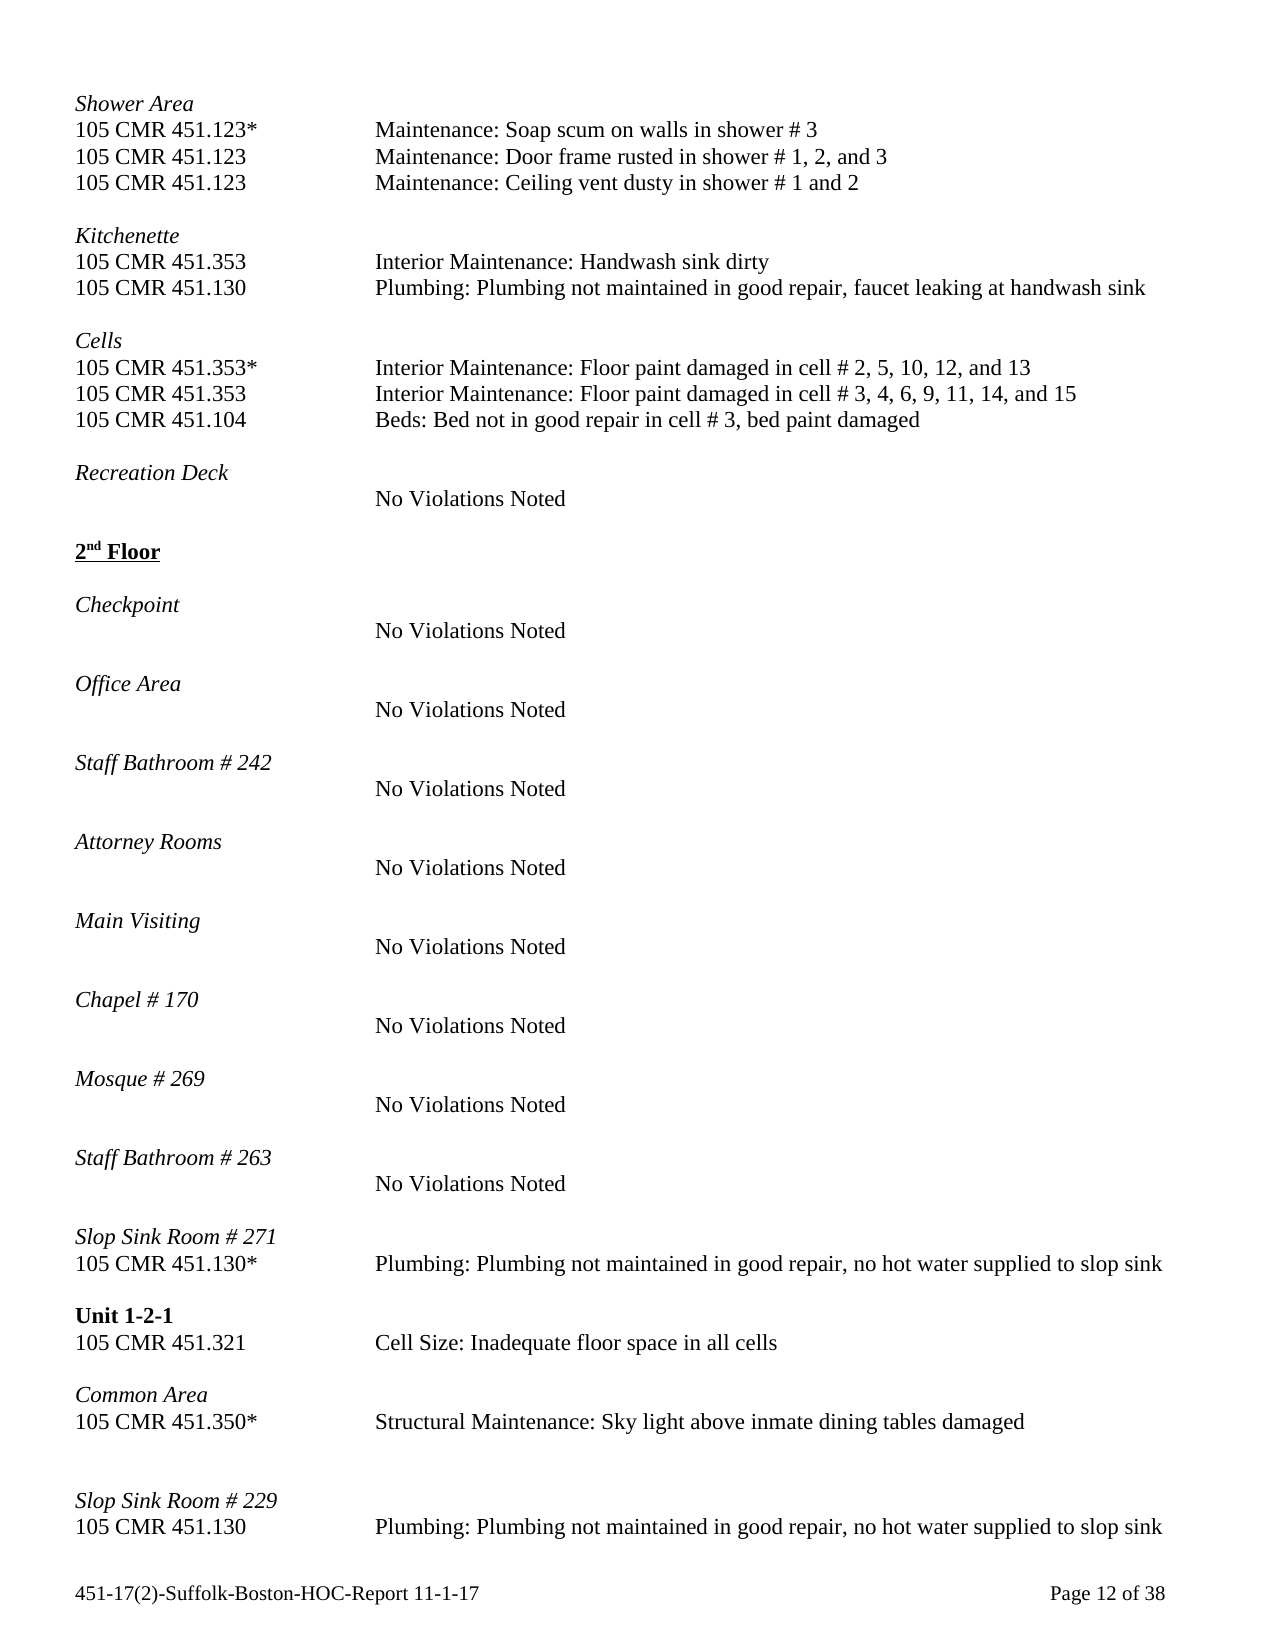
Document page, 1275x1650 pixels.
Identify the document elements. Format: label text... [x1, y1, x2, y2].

text 105 CMR 451.130* Plumbing: Plumbing not maintained in good repair, no hot water supplied to slop sink [75, 1249, 1200, 1276]
text Main Visiting [75, 907, 1200, 933]
text 105 CMR 451.353 Interior Maintenance: Floor paint damaged in cell # 3, 4, 6, 9, 11, 14, and 15 [75, 380, 1200, 406]
text Recreation Deck [75, 459, 1200, 485]
text 105 CMR 451.123* Maintenance: Soap scum on walls in shower # 3 [75, 116, 1200, 143]
text Chapel # 170 [75, 986, 1200, 1012]
text Staff Bathroom # 242 [75, 749, 1200, 775]
text No Violations Noted [75, 696, 1200, 722]
text 105 CMR 451.321 Cell Size: Inadequate floor space in all cells [75, 1329, 1200, 1355]
text 105 CMR 451.123 Maintenance: Door frame rusted in shower # 1, 2, and 3 [75, 143, 1200, 169]
text No Violations Noted [75, 1012, 1200, 1039]
text Cells [75, 327, 1200, 353]
text 105 CMR 451.130 Plumbing: Plumbing not maintained in good repair, no hot water supplied to slop sink [75, 1513, 1200, 1539]
text Slop Sink Room # 229 [75, 1487, 1200, 1513]
text Mosque # 269 [75, 1065, 1200, 1091]
text Checkpoint [75, 564, 1200, 617]
text 105 CMR 451.104 Beds: Bed not in good repair in cell # 3, bed paint damaged [75, 406, 1200, 433]
text No Violations Noted [75, 775, 1200, 802]
text 105 CMR 451.353 Interior Maintenance: Handwash sink dirty [75, 248, 1200, 274]
text 105 CMR 451.353* Interior Maintenance: Floor paint damaged in cell # 2, 5, 10, 12, and 13 [75, 353, 1200, 380]
text Attorney Rooms [75, 828, 1200, 854]
text No Violations Noted [75, 485, 1200, 512]
text Common Area [75, 1381, 1200, 1408]
text Slop Sink Room # 271 [75, 1223, 1200, 1249]
text 105 CMR 451.123 Maintenance: Ceiling vent dusty in shower # 1 and 2 [75, 169, 1200, 195]
text Unit 1-2-1 [75, 1302, 1200, 1329]
text 2nd Floor [75, 538, 1200, 564]
text 105 CMR 451.130 Plumbing: Plumbing not maintained in good repair, faucet leaking at handwash sink [75, 274, 1200, 301]
text No Violations Noted [75, 854, 1200, 881]
text No Violations Noted [75, 1171, 1200, 1197]
text No Violations Noted [75, 617, 1200, 643]
text Kitchenette [75, 222, 1200, 248]
text Office Area [75, 670, 1200, 696]
text 105 CMR 451.350* Structural Maintenance: Sky light above inmate dining tables damaged [75, 1408, 1200, 1434]
text Shower Area [75, 90, 1200, 116]
text Staff Bathroom # 263 [75, 1144, 1200, 1171]
text No Violations Noted [75, 933, 1200, 960]
text No Violations Noted [75, 1091, 1200, 1118]
